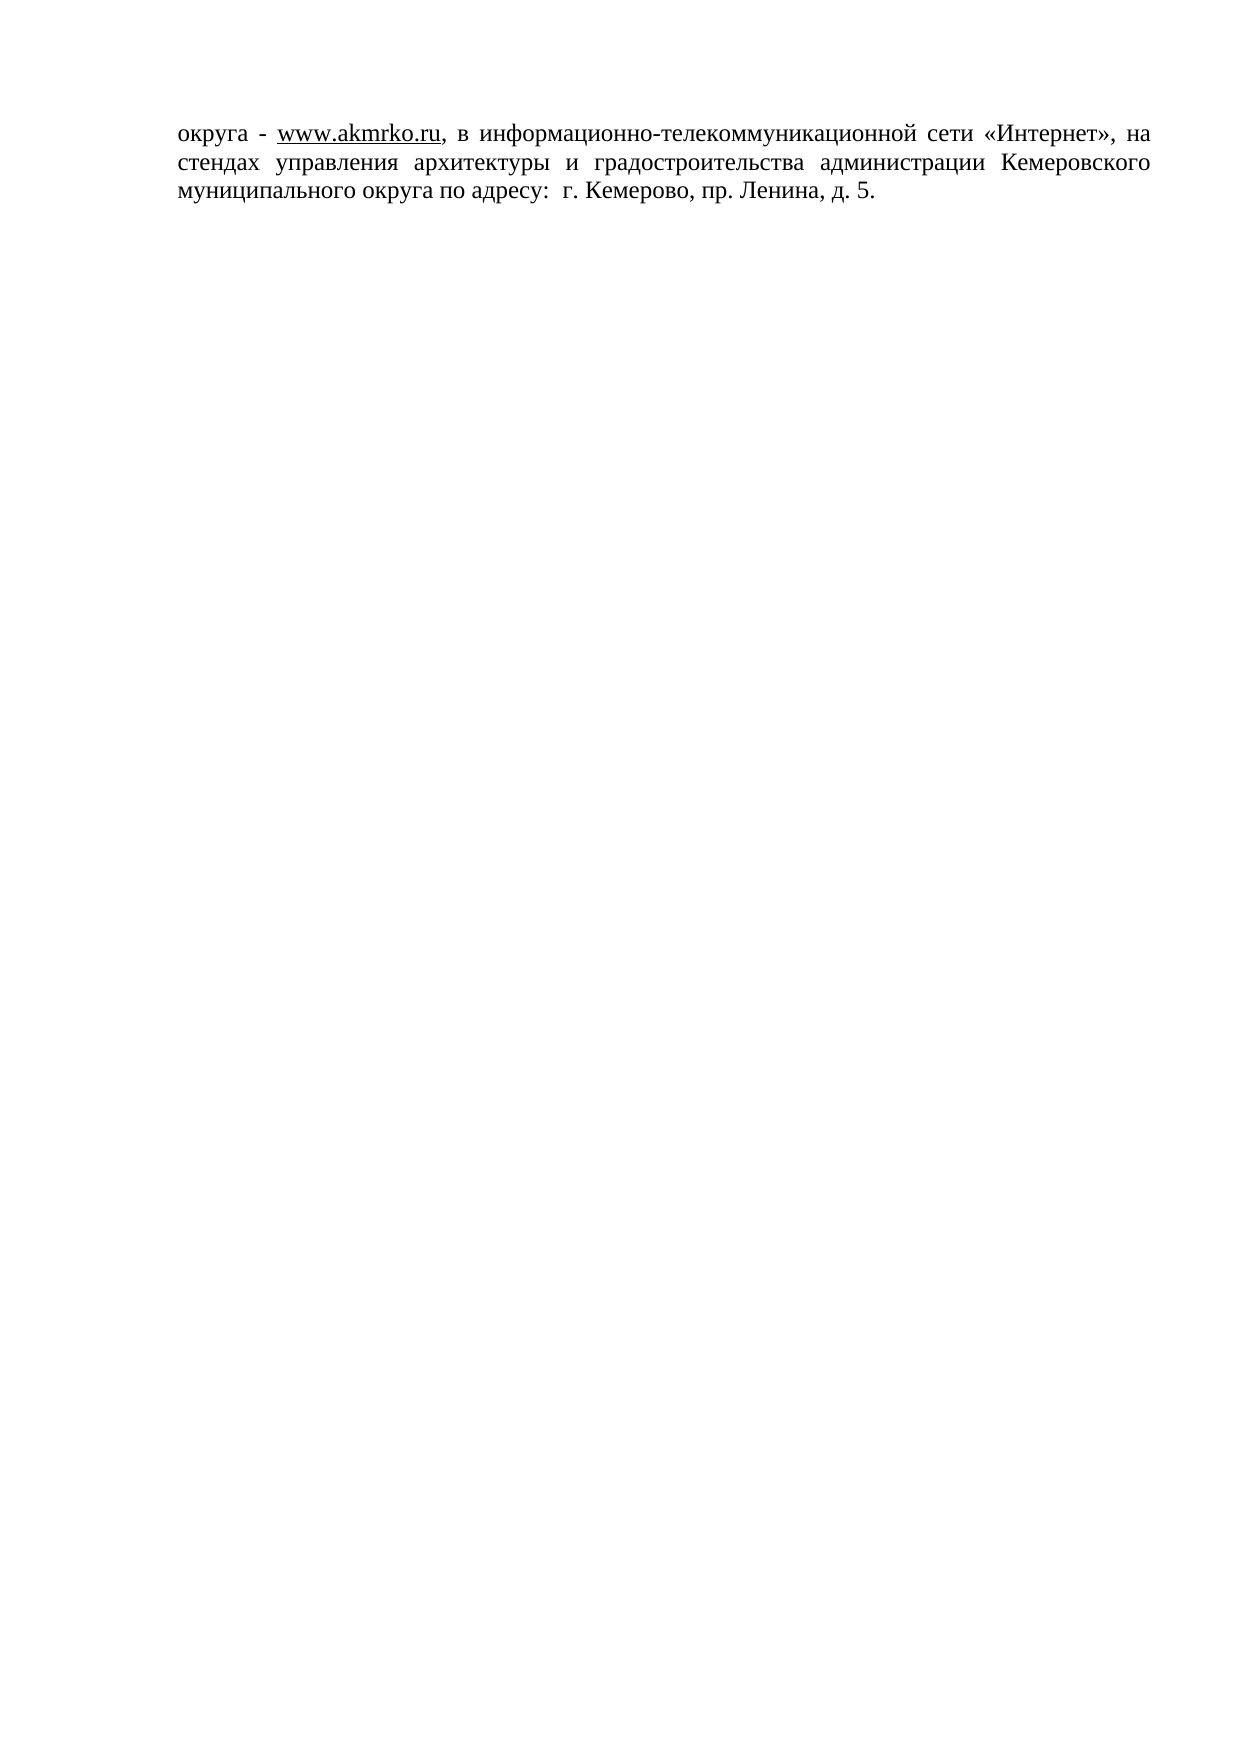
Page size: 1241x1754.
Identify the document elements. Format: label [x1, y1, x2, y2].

text [177, 118, 1152, 204]
